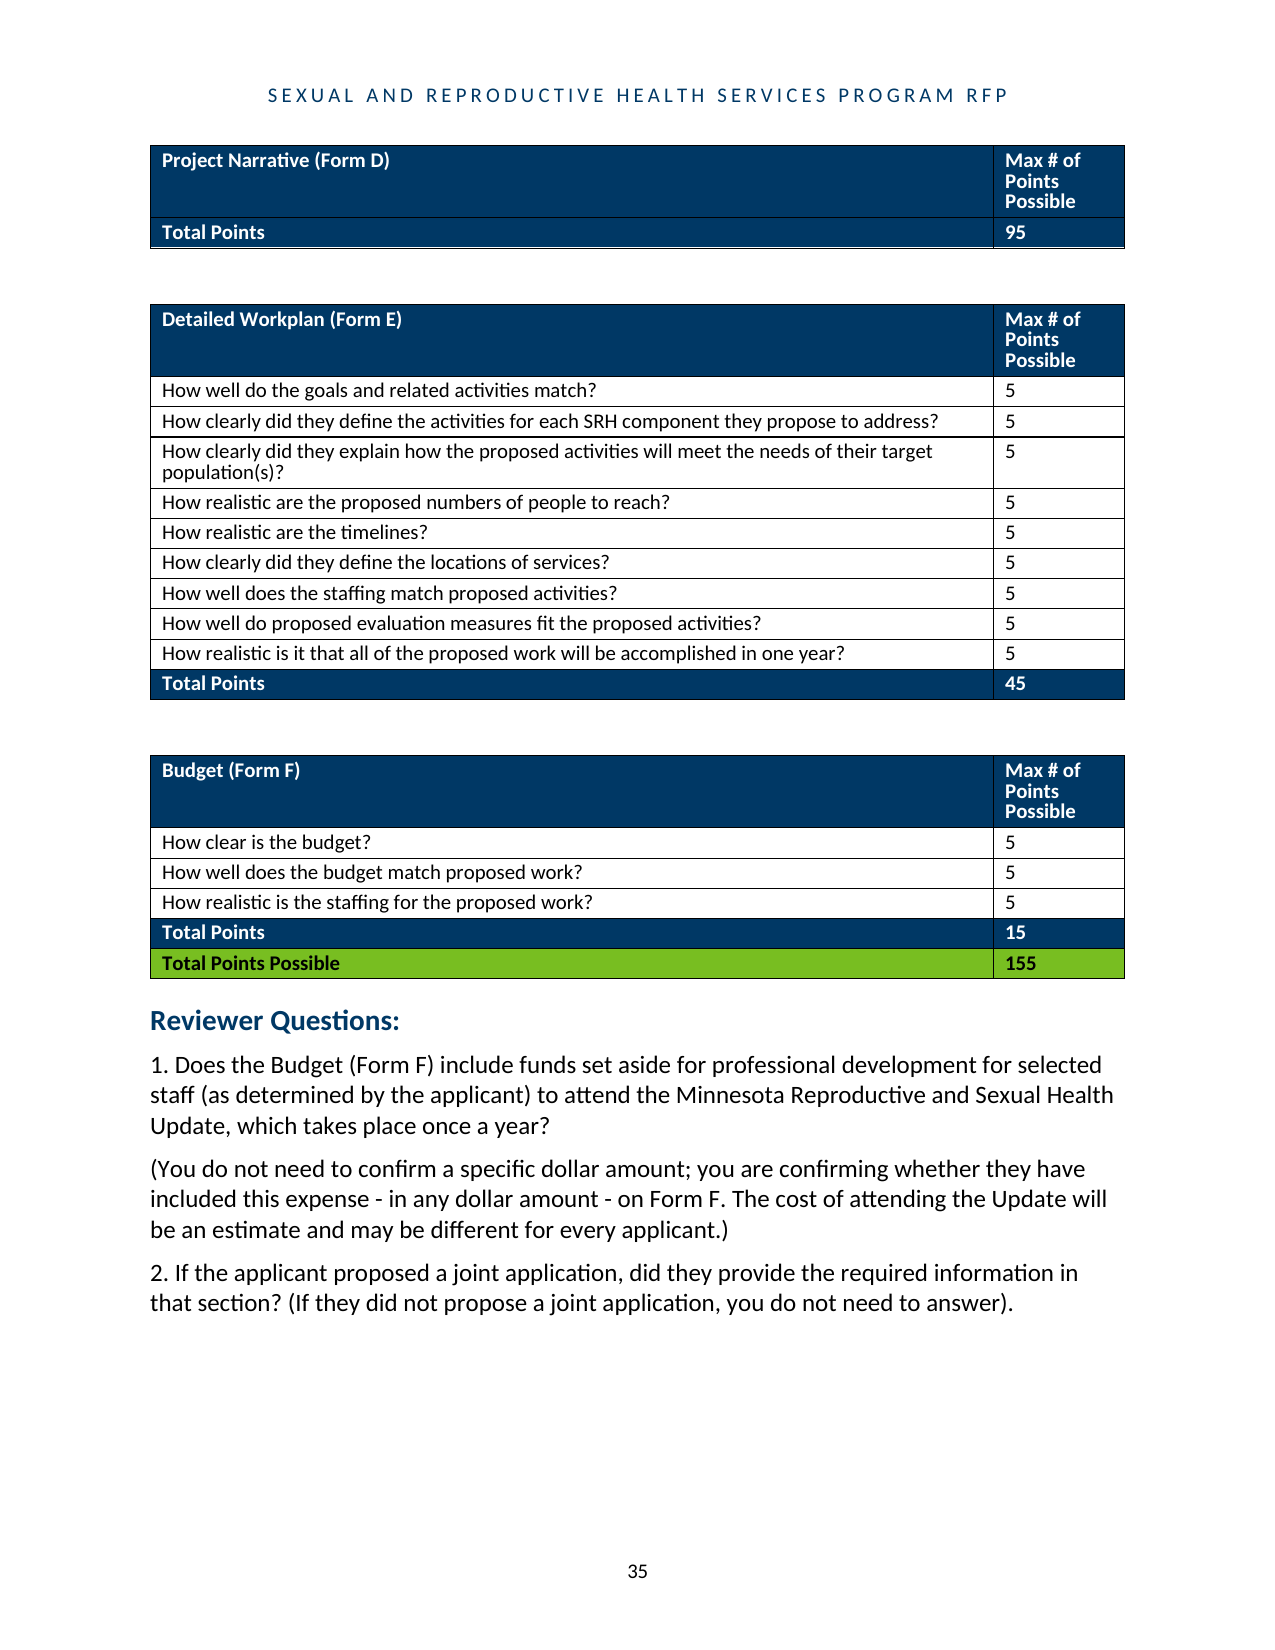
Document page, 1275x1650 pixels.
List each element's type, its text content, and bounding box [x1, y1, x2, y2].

table_cell How clearly did they define the locations of services? [151, 549, 993, 578]
table_cell How clear is the budget? [151, 828, 993, 857]
table_header Max # of Points Possible [994, 756, 1124, 827]
table_cell 5 [994, 640, 1124, 669]
table_cell 5 [994, 828, 1124, 857]
table_cell How realistic are the timelines? [151, 519, 993, 548]
table_header Detailed Workplan (Form E) [151, 305, 993, 376]
text 1. Does the Budget (Form F) include funds set aside for professional development for selected staff (as determined by the applicant) to attend the Minnesota Reproductive and Sexual Health Update, which takes place once a year? [150, 1049, 1125, 1140]
table_cell How well do proposed evaluation measures fit the proposed activities? [151, 609, 993, 638]
table_cell 5 [994, 519, 1124, 548]
table_cell How realistic is the staffing for the proposed work? [151, 889, 993, 918]
table_cell 155 [994, 949, 1124, 978]
table_cell 15 [994, 919, 1124, 948]
table_cell How clearly did they define the activities for each SRH component they propose to address? [151, 407, 993, 436]
table_cell 45 [994, 670, 1124, 699]
table_cell 5 [994, 859, 1124, 888]
table_cell How clearly did they explain how the proposed activities will meet the needs of their target population(s)? [151, 438, 993, 487]
table_cell 5 [994, 407, 1124, 436]
subtitle Reviewer Questions: [150, 1004, 1125, 1036]
table_cell 5 [994, 377, 1124, 406]
table_cell 5 [994, 438, 1124, 487]
table_header Project Narrative (Form D) [151, 146, 993, 217]
table_cell Total Points [151, 218, 993, 247]
table_header Budget (Form F) [151, 756, 993, 827]
table_cell Total Points [151, 670, 993, 699]
table_cell 5 [994, 609, 1124, 638]
text (You do not need to confirm a specific dollar amount; you are confirming whether they have included this expense - in any dollar amount - on Form F. The cost of attending the Update will be an estimate and may be different for every applicant.) [150, 1153, 1125, 1244]
text 2. If the applicant proposed a joint application, did they provide the required information in that section? (If they did not propose a joint application, you do not need to answer). [150, 1257, 1125, 1318]
table_cell How well does the budget match proposed work? [151, 859, 993, 888]
table_cell How well do the goals and related activities match? [151, 377, 993, 406]
table_cell 5 [994, 579, 1124, 608]
table_cell 95 [994, 218, 1124, 247]
table_cell Total Points Possible [151, 949, 993, 978]
table_cell How realistic is it that all of the proposed work will be accomplished in one year? [151, 640, 993, 669]
table_cell Total Points [151, 919, 993, 948]
table_header Max # of Points Possible [994, 146, 1124, 217]
table_header Max # of Points Possible [994, 305, 1124, 376]
table_cell How realistic are the proposed numbers of people to reach? [151, 489, 993, 518]
table_cell 5 [994, 549, 1124, 578]
table_cell 5 [994, 889, 1124, 918]
table_cell 5 [994, 489, 1124, 518]
table_cell How well does the staffing match proposed activities? [151, 579, 993, 608]
